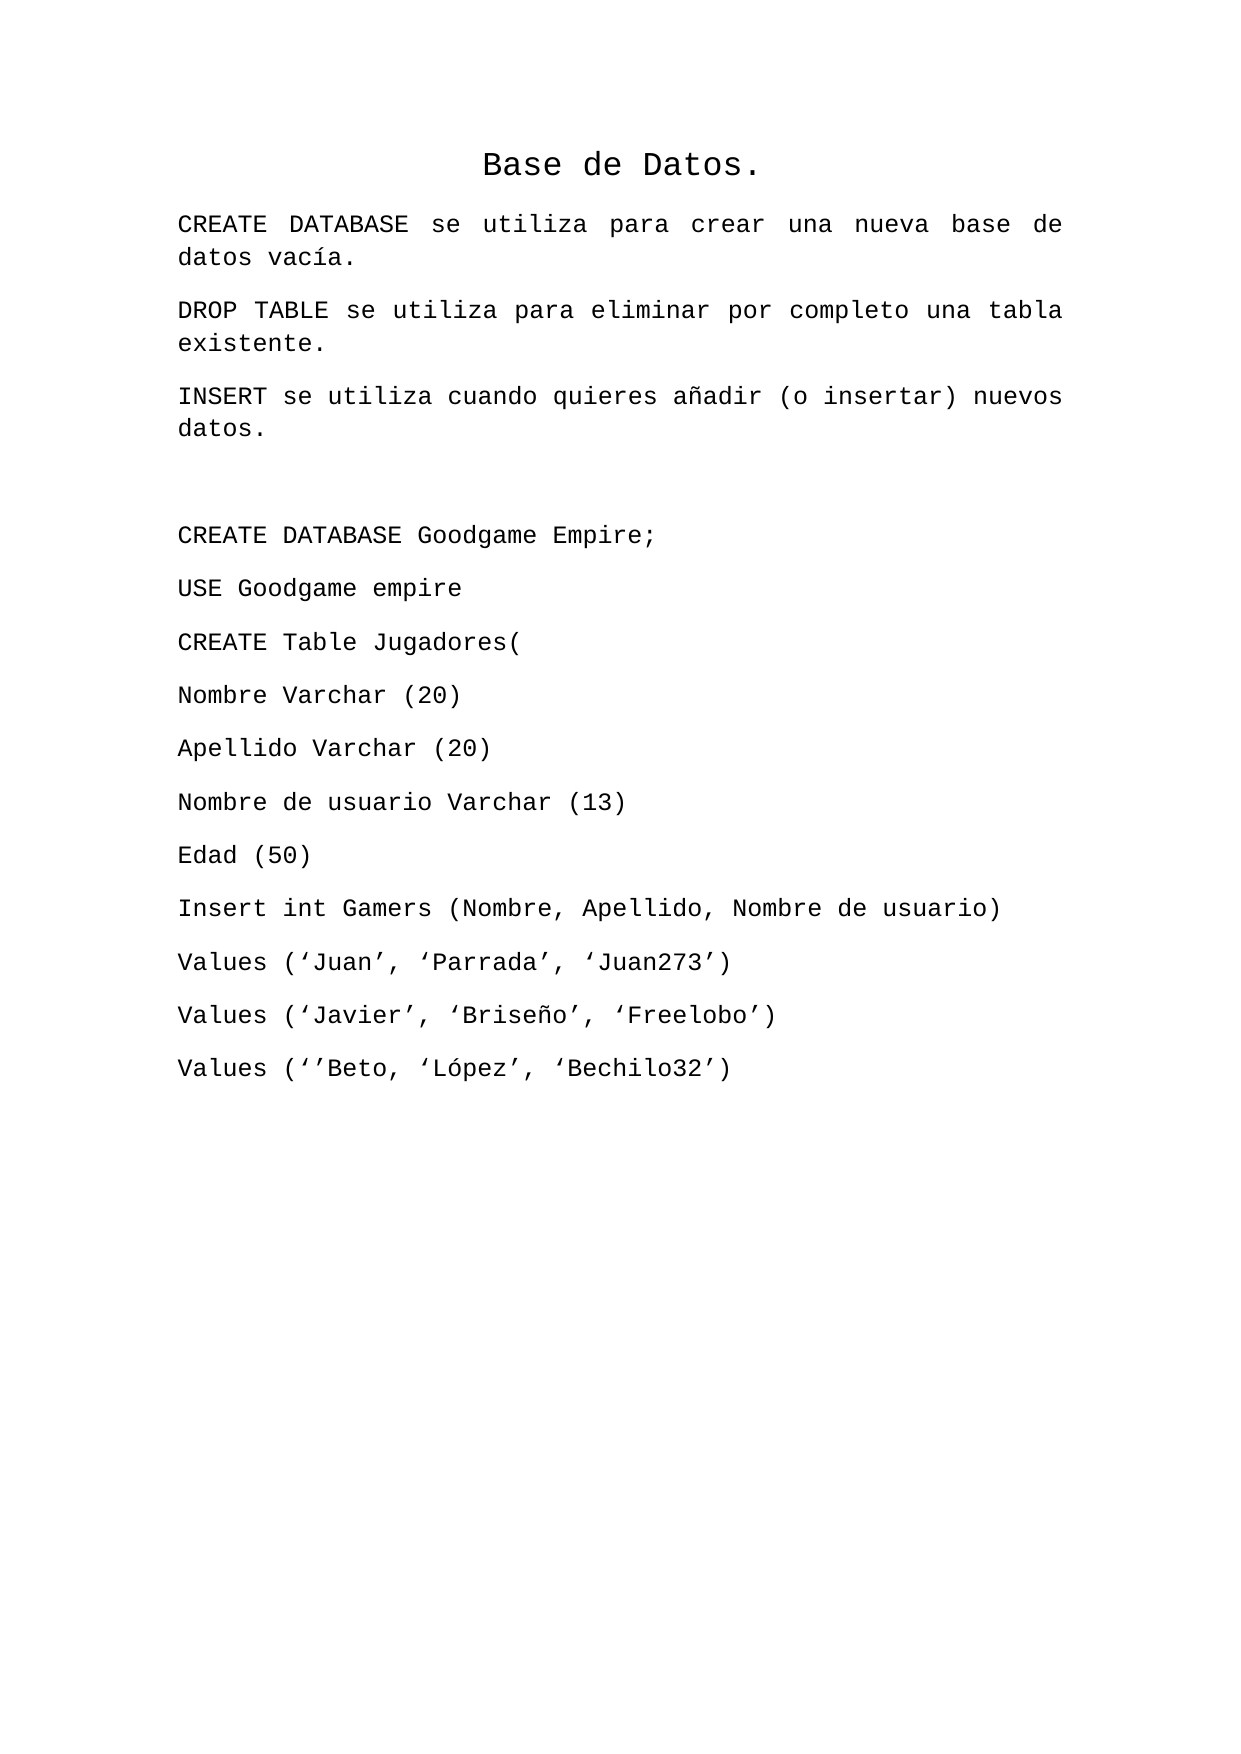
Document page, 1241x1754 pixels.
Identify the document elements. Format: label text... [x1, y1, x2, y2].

text DROP TABLE se utiliza para eliminar por completo una tabla existente. [177, 298, 1063, 358]
text Insert int Gamers (Nombre, Apellido, Nombre de usuario) [177, 896, 1063, 924]
text Edad (50) [177, 843, 1063, 871]
text CREATE DATABASE se utiliza para crear una nueva base de datos vacía. [177, 212, 1063, 273]
text Nombre Varchar (20) [177, 683, 1063, 711]
text CREATE Table Jugadores( [177, 629, 1063, 658]
text Values (‘Javier’, ‘Briseño’, ‘Freelobo’) [177, 1003, 1063, 1031]
text Base de Datos. [177, 148, 1063, 185]
text Values (‘Juan’, ‘Parrada’, ‘Juan273’) [177, 949, 1063, 978]
text Nombre de usuario Varchar (13) [177, 789, 1063, 818]
text Apellido Varchar (20) [177, 736, 1063, 764]
text Values (‘’Beto, ‘López’, ‘Bechilo32’) [177, 1056, 1063, 1084]
text USE Goodgame empire [177, 576, 1063, 604]
text CREATE DATABASE Goodgame Empire; [177, 523, 1063, 551]
text INSERT se utiliza cuando quieres añadir (o insertar) nuevos datos. [177, 383, 1063, 444]
